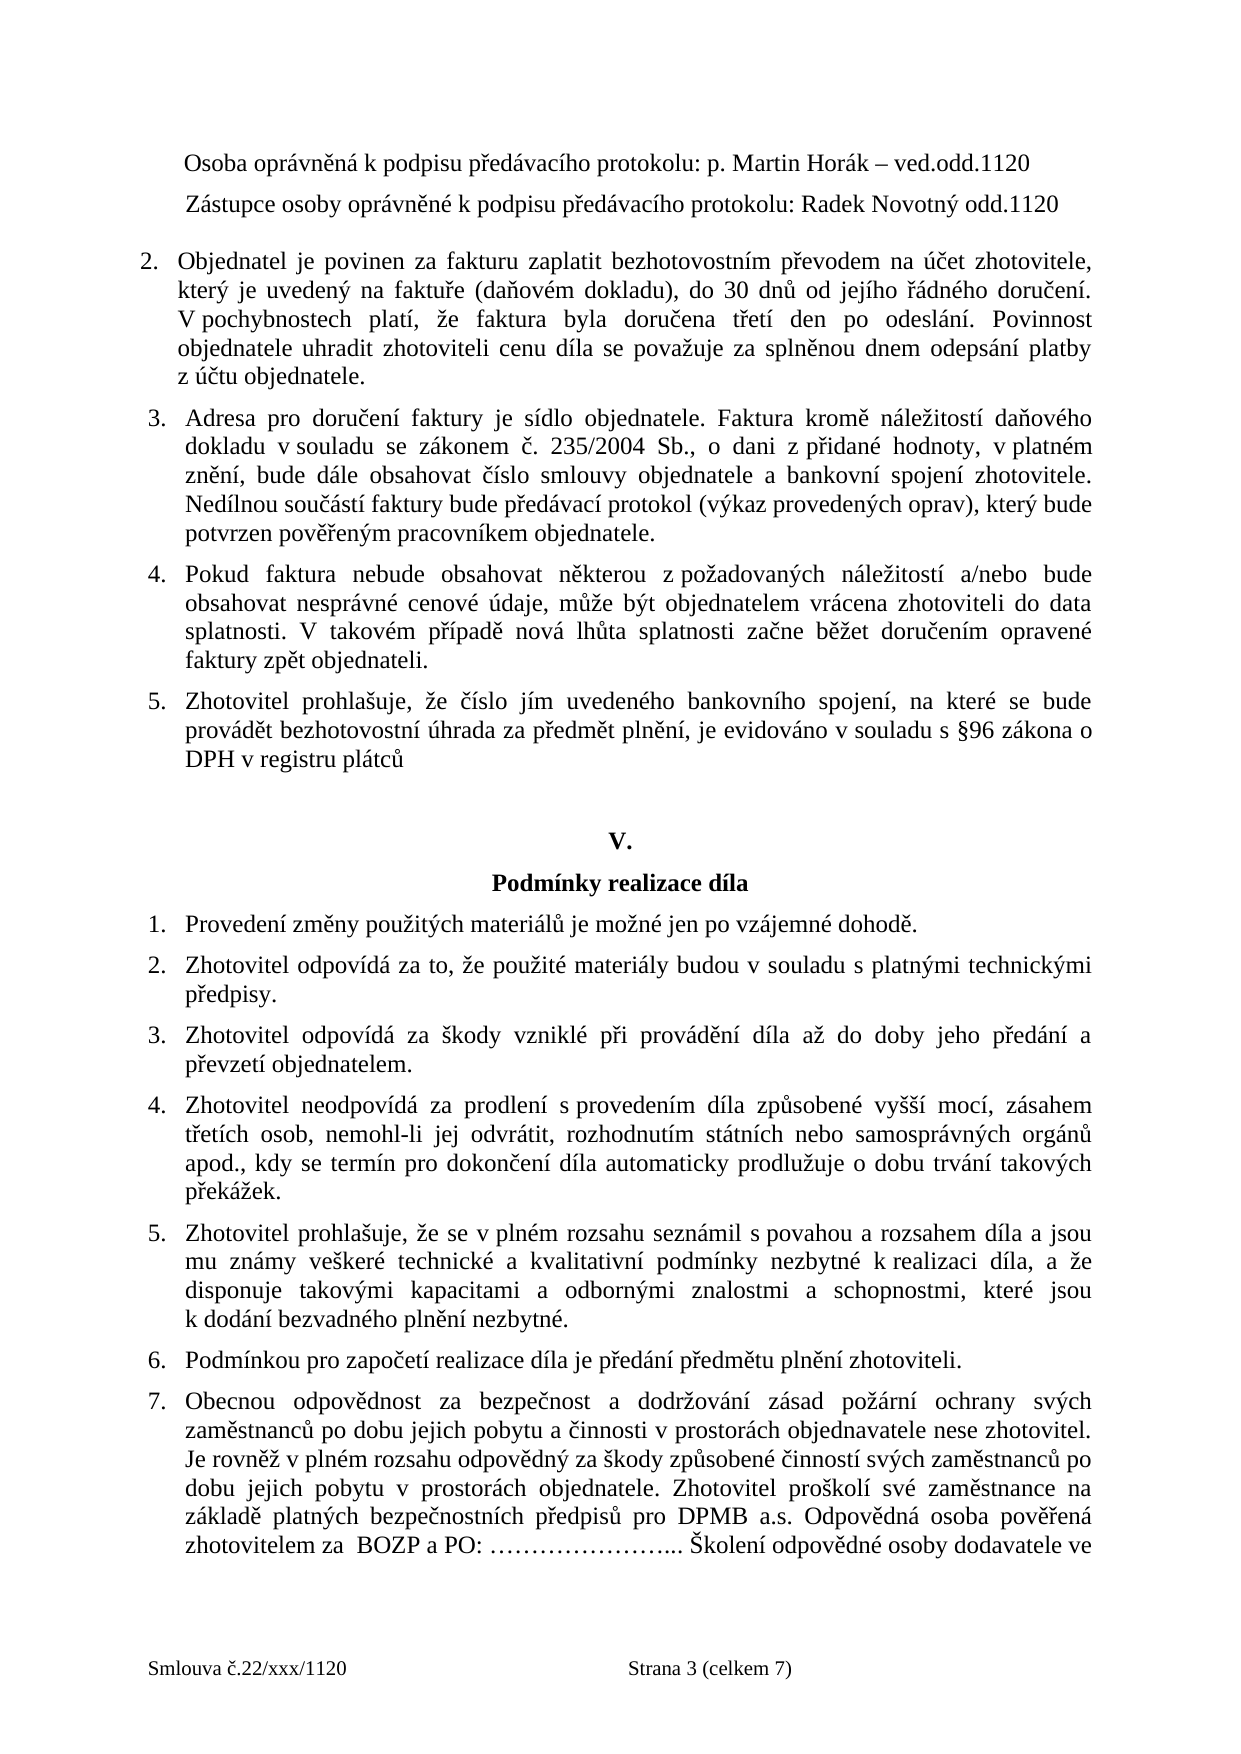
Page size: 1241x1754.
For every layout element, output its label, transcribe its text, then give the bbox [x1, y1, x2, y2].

list Zhotovitel prohlašuje, že se v plném rozsahu seznámil s povahou a rozsahem díla a jsou mu známy veškeré technické a kvalitativní podmínky nezbytné k realizaci díla, a že disponuje takovými kapacitami a odbornými znalostmi a schopnostmi, které jsou k dodání bezvadného plnění nezbytné. [148, 1218, 1092, 1333]
list Podmínkou pro započetí realizace díla je předání předmětu plnění zhotoviteli. [148, 1345, 1092, 1374]
list Zhotovitel prohlašuje, že číslo jím uvedeného bankovního spojení, na které se bude provádět bezhotovostní úhrada za předmět plnění, je evidováno v souladu s §96 zákona o DPH v registru plátců [148, 686, 1092, 773]
list Zástupce osoby oprávněné k podpisu předávacího protokolu: Radek Novotný odd.1120 [185, 189, 1092, 218]
list Zhotovitel neodpovídá za prodlení s provedením díla způsobené vyšší mocí, zásahem třetích osob, nemohl-li jej odvrátit, rozhodnutím státních nebo samosprávných orgánů apod., kdy se termín pro dokončení díla automaticky prodlužuje o dobu trvání takových překážek. [148, 1090, 1092, 1205]
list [148, 1386, 1092, 1559]
list Pokud faktura nebude obsahovat některou z požadovaných náležitostí a/nebo bude obsahovat nesprávné cenové údaje, může být objednatelem vrácena zhotoviteli do data splatnosti. V takovém případě nová lhůta splatnosti začne běžet doručením opravené faktury zpět objednateli. [148, 559, 1092, 674]
list Adresa pro doručení faktury je sídlo objednatele. Faktura kromě náležitostí daňového dokladu v souladu se zákonem č. 235/2004 Sb., o dani z přidané hodnoty, v platném znění, bude dále obsahovat číslo smlouvy objednatele a bankovní spojení zhotovitele. Nedílnou součástí faktury bude předávací protokol (výkaz provedených oprav), který bude potvrzen pověřeným pracovníkem objednatele. [148, 403, 1092, 546]
list Zhotovitel odpovídá za to, že použité materiály budou v souladu s platnými technickými předpisy. [148, 950, 1092, 1008]
list Objednatel je povinen za fakturu zaplatit bezhotovostním převodem na účet zhotovitele, který je uvedený na faktuře (daňovém dokladu), do 30 dnů od jejího řádného doručení. V pochybnostech platí, že faktura byla doručena třetí den po odeslání. Povinnost objednatele uhradit zhotoviteli cenu díla se považuje za splněnou dnem odepsání platby z účtu objednatele. [140, 246, 1092, 390]
text Osoba oprávněná k podpisu předávacího protokolu: p. Martin Horák – ved.odd.1120 [177, 148, 1092, 176]
text Podmínky realizace díla [148, 868, 1092, 896]
list Provedení změny použitých materiálů je možné jen po vzájemné dohodě. [148, 909, 1092, 938]
list Zhotovitel odpovídá za škody vzniklé při provádění díla až do doby jeho předání a převzetí objednatelem. [148, 1020, 1092, 1078]
text V. [148, 826, 1092, 855]
